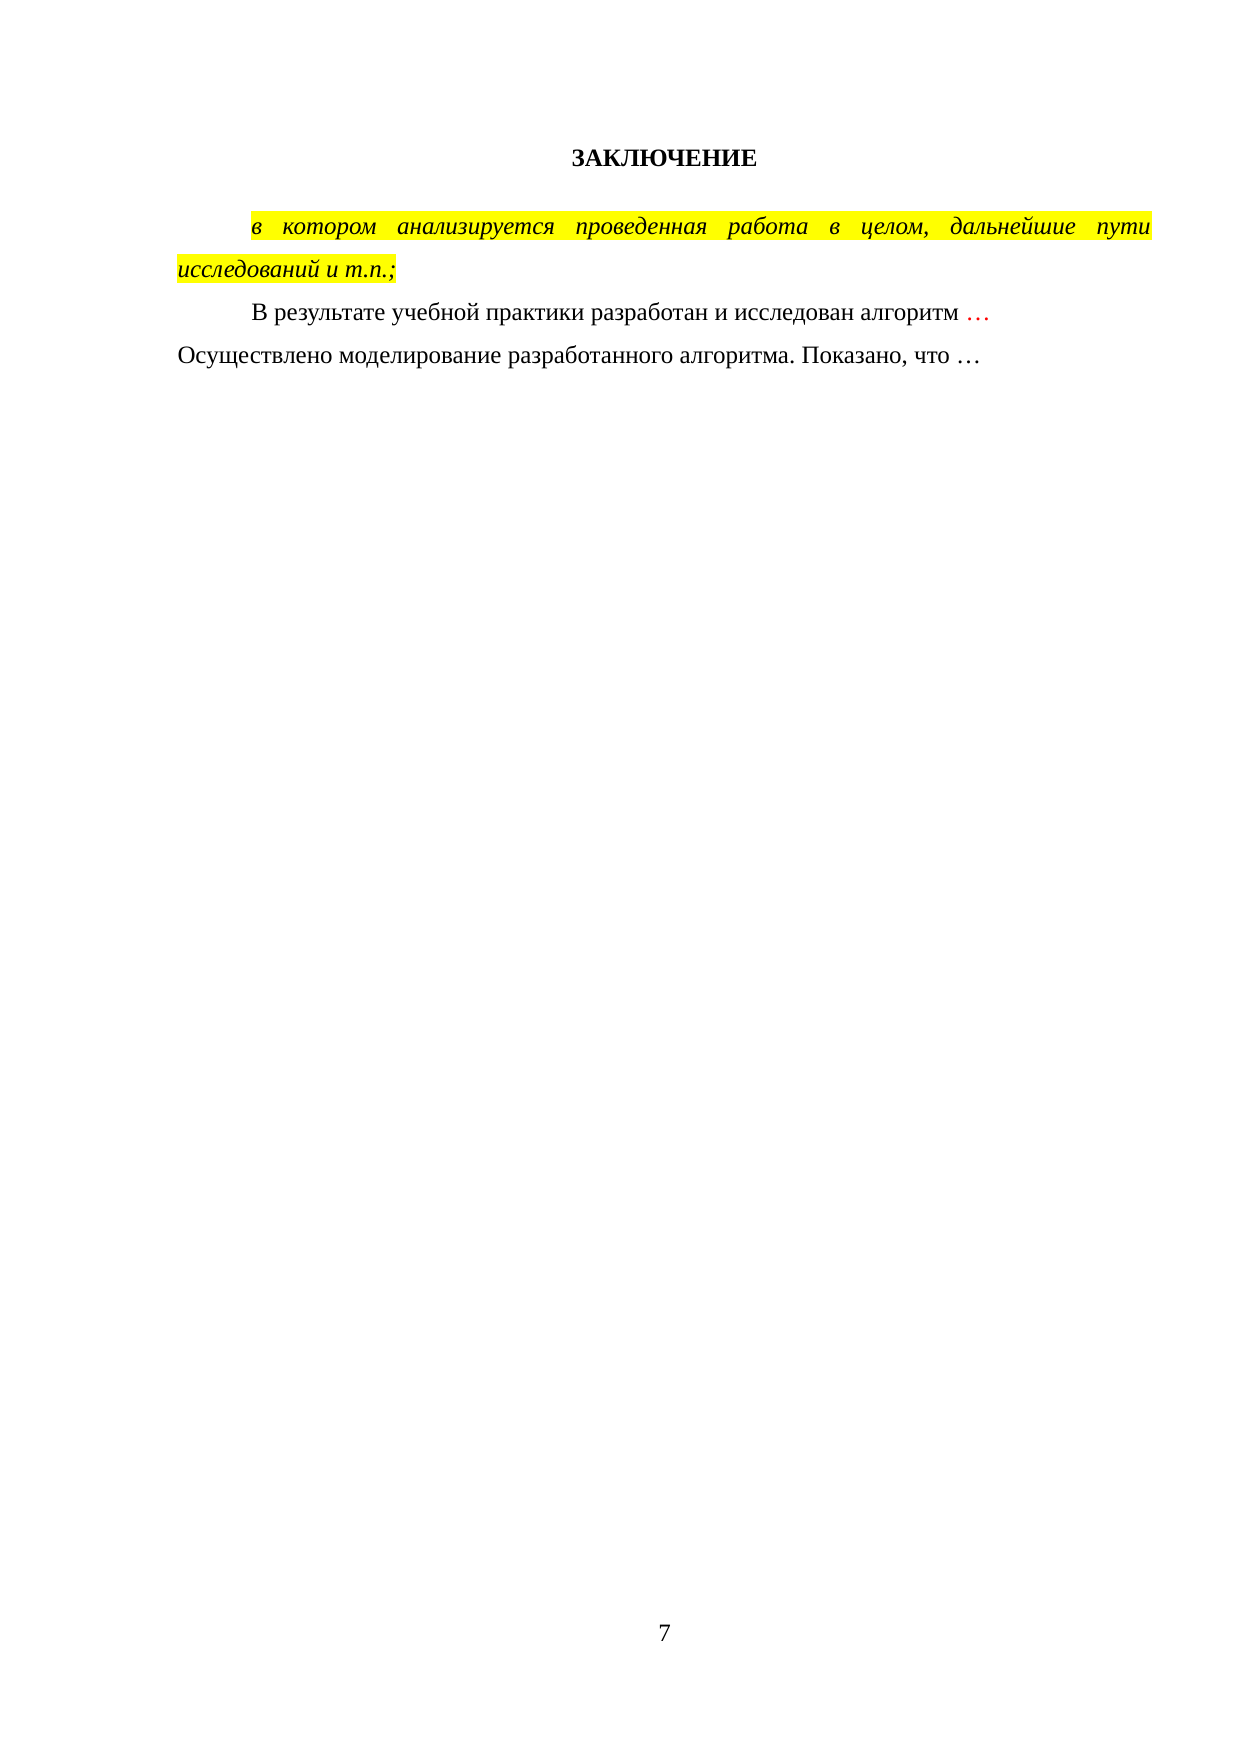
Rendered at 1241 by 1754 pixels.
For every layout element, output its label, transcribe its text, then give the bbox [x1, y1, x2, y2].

text В результате учебной практики разработан и исследован алгоритм … [177, 297, 1152, 326]
text ЗАКЛЮЧЕНИЕ [177, 143, 1152, 172]
text Осуществлено моделирование разработанного алгоритма. Показано, что … [177, 341, 1152, 369]
text в котором анализируется проведенная работа в целом, дальнейшие пути исследований и т.п.; [177, 211, 1152, 283]
